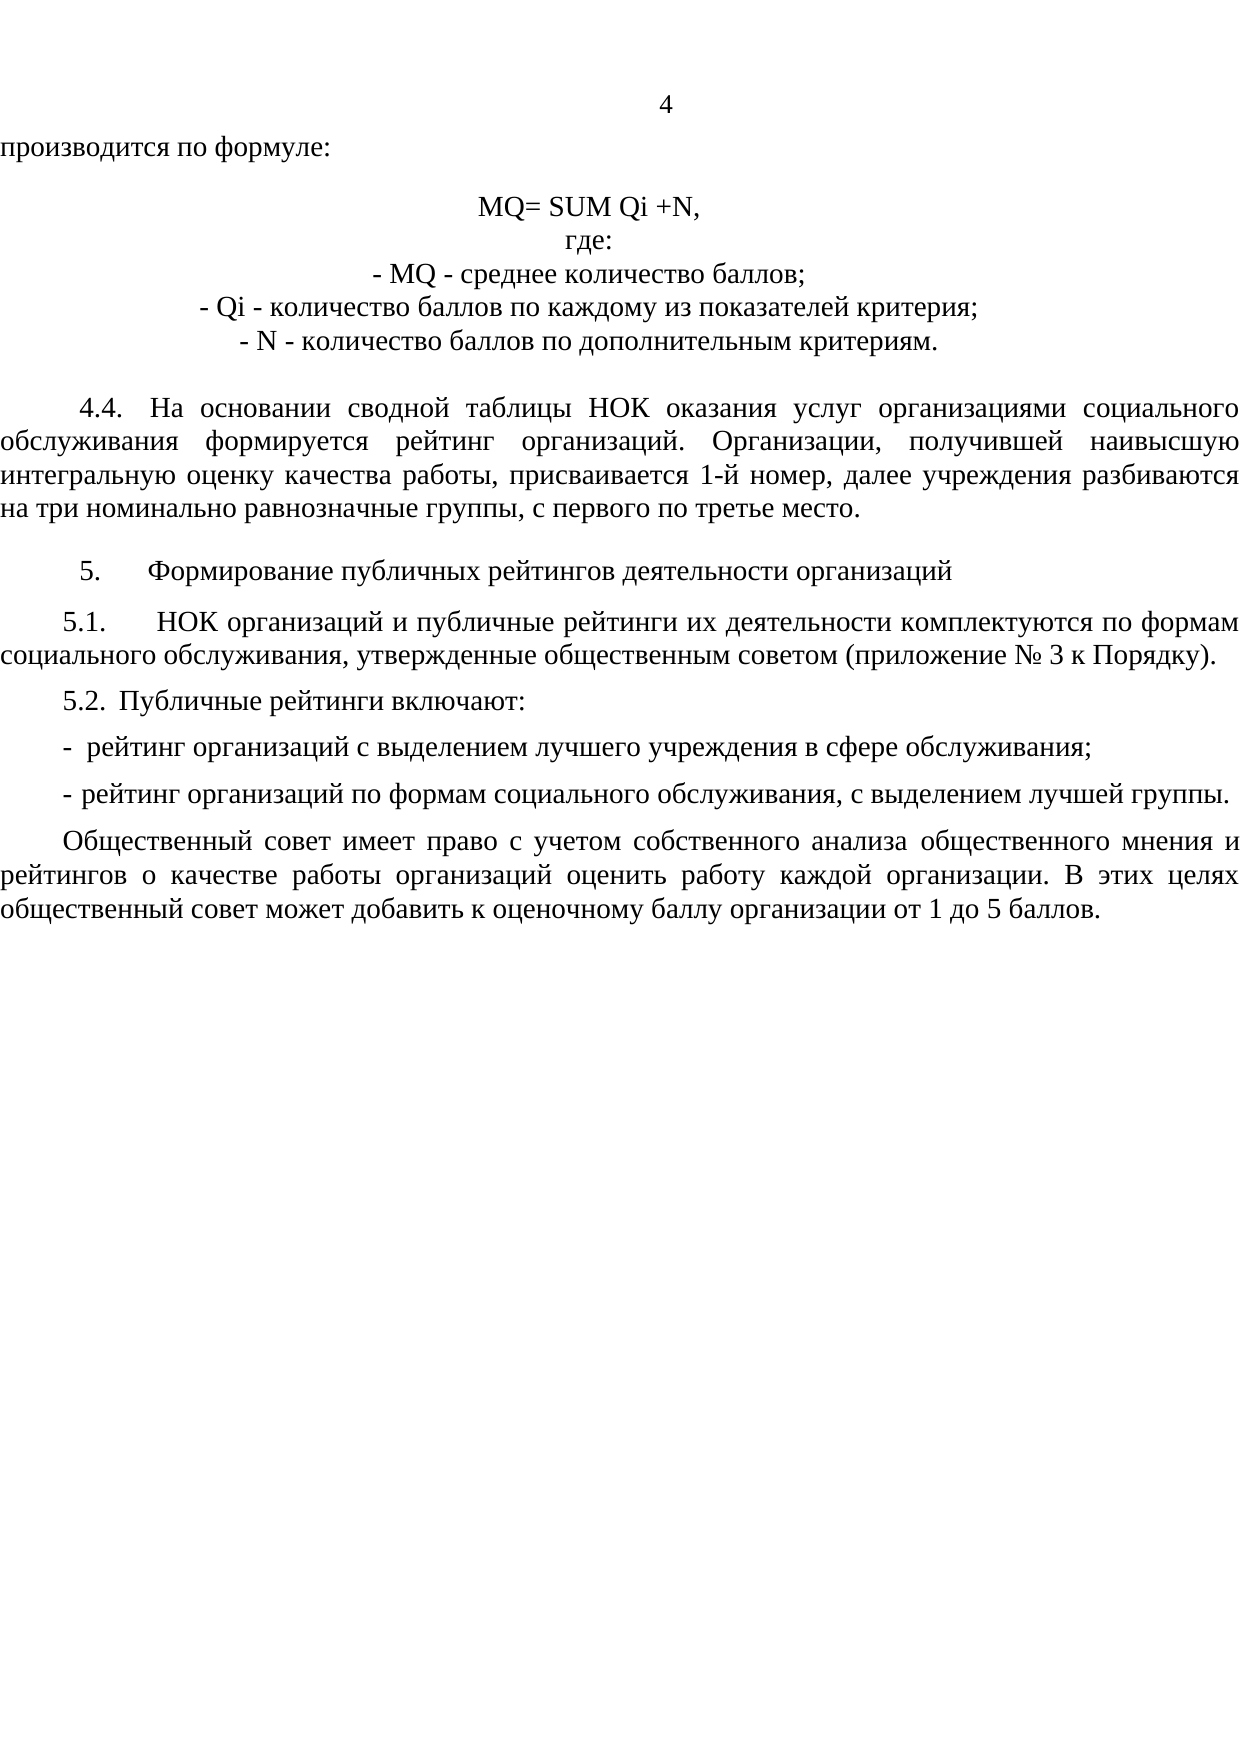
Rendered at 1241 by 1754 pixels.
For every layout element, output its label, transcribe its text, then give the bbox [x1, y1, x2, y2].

text - N - количество баллов по дополнительным критериям. [0, 323, 1178, 357]
text - MQ - среднее количество баллов; [0, 256, 1178, 290]
list Публичные рейтинги включают: [0, 687, 1240, 717]
list НОК организаций и публичные рейтинги их деятельности комплектуются по формам социального обслуживания, утвержденные общественным советом (приложение № 3 к Порядку). [0, 604, 1240, 672]
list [0, 129, 1240, 164]
list рейтинг организаций с выделением лучшего учреждения в сфере обслуживания; [0, 730, 1240, 764]
text MQ= SUM Qi +N, где: [0, 190, 1178, 256]
text Общественный совет имеет право с учетом собственного анализа общественного мнения и рейтингов о качестве работы организаций оценить работу каждой организации. В этих целях общественный совет может добавить к оценочному баллу организации от 1 до 5 баллов. [0, 823, 1240, 925]
list рейтинг организаций по формам социального обслуживания, с выделением лучшей группы. [0, 776, 1240, 810]
list Формирование публичных рейтингов деятельности организаций [0, 553, 1240, 587]
text - Qi - количество баллов по каждому из показателей критерия; [0, 290, 1178, 323]
list На основании сводной таблицы НОК оказания услуг организациями социального обслуживания формируется рейтинг организаций. Организации, получившей наивысшую интегральную оценку качества работы, присваивается 1-й номер, далее учреждения разбиваются на три номинально равнозначные группы, с первого по третье место. [0, 390, 1240, 524]
